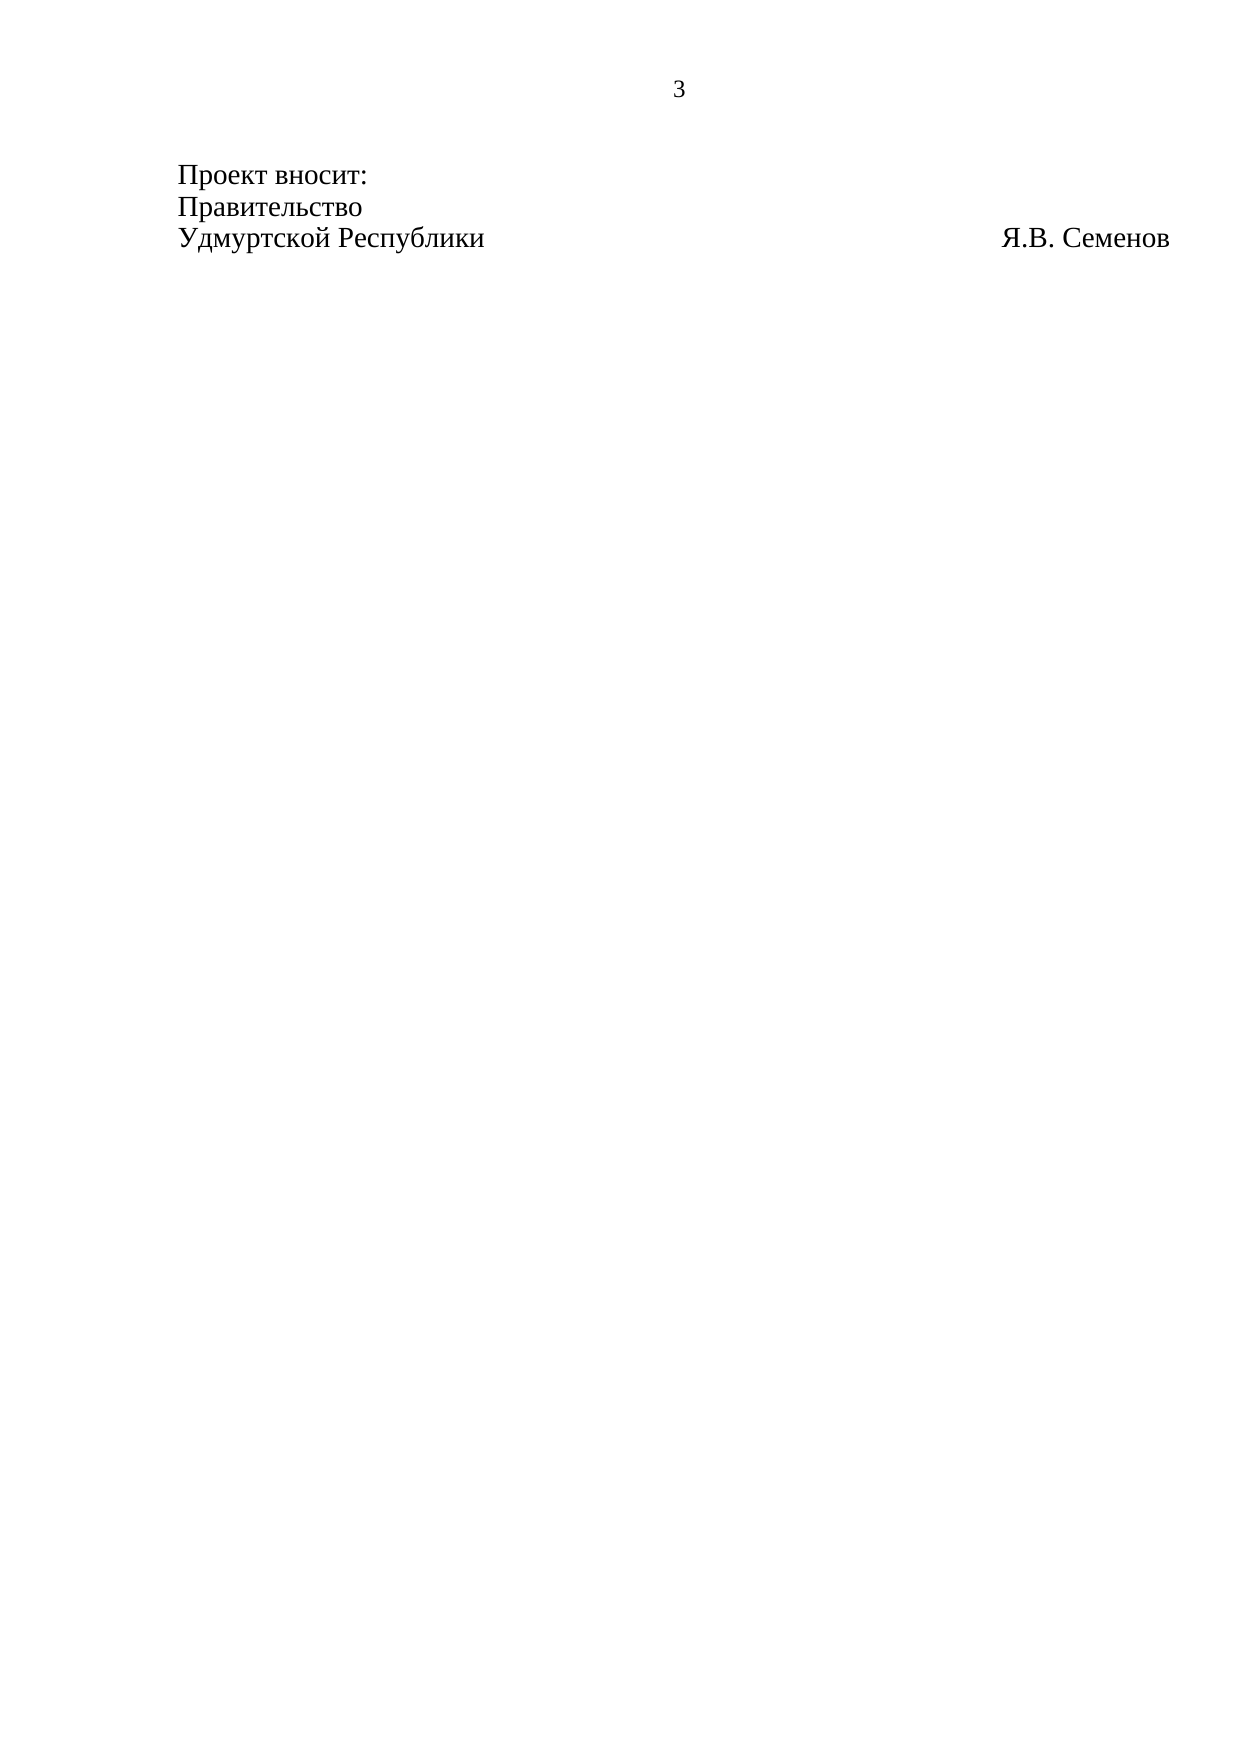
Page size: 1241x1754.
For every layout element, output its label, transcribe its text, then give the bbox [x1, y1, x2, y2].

text Удмуртской Республики Я.В. Семенов [177, 222, 1181, 254]
text Правительство [177, 191, 1181, 222]
text Проект вносит: [177, 159, 1181, 191]
